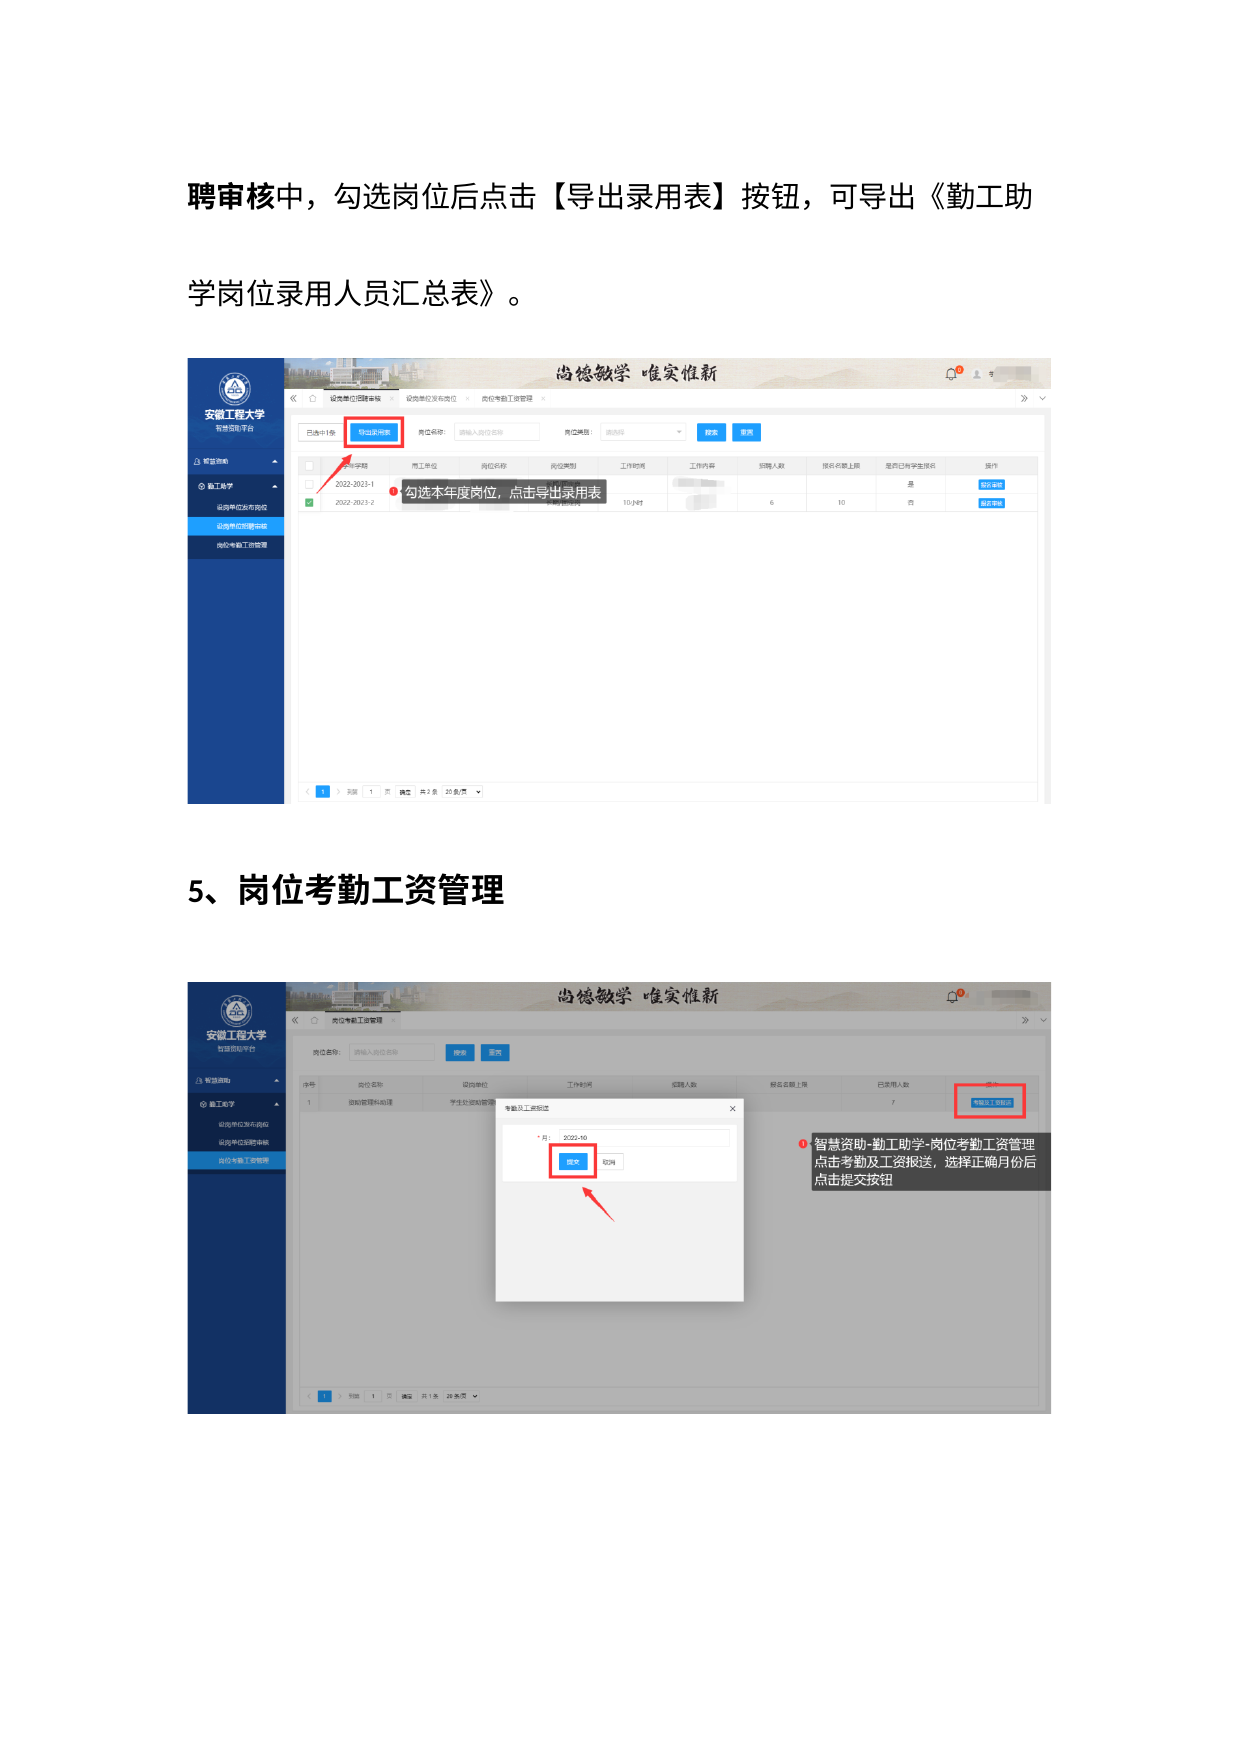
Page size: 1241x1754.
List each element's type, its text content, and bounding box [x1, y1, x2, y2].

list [187, 162, 1053, 324]
subtitle 岗位考勤工资管理 [187, 855, 1053, 920]
picture [187, 358, 1051, 804]
picture [187, 982, 1052, 1414]
